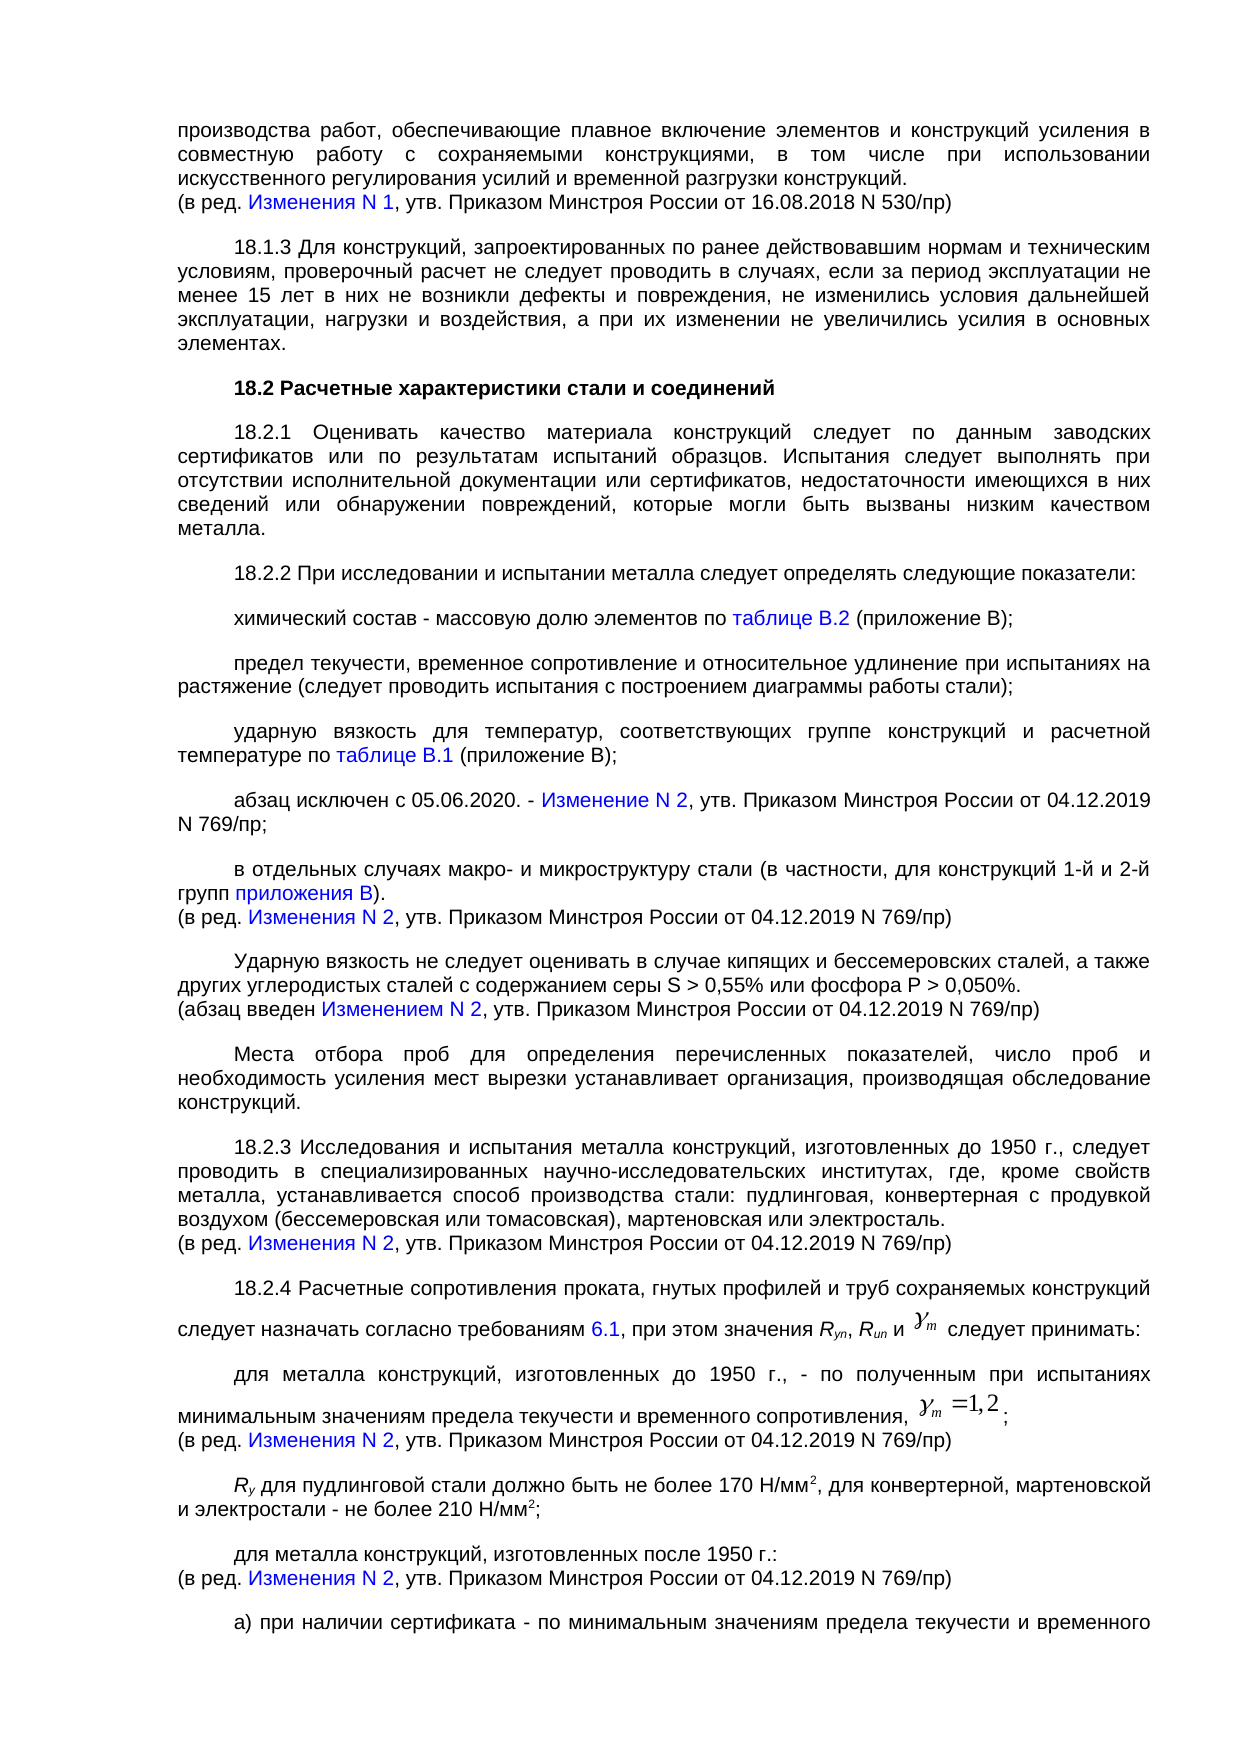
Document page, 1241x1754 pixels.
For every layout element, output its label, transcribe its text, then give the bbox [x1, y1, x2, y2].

text (в ред. Изменения N 2, утв. Приказом Минстроя России от 04.12.2019 N 769/пр) [177, 904, 1152, 928]
title 18.2 Расчетные характеристики стали и соединений [177, 375, 1152, 399]
text ударную вязкость для температур, соответствующих группе конструкций и расчетной температуре по таблице В.1 (приложение В); [177, 719, 1152, 767]
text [177, 1610, 1152, 1634]
text 18.2.2 При исследовании и испытании металла следует определять следующие показатели: [177, 561, 1152, 585]
text (в ред. Изменения N 2, утв. Приказом Минстроя России от 04.12.2019 N 769/пр) [177, 1231, 1152, 1254]
text Ударную вязкость не следует оценивать в случае кипящих и бессемеровских сталей, а также других углеродистых сталей с содержанием серы S > 0,55% или фосфора P > 0,050%. [177, 949, 1152, 997]
text (в ред. Изменения N 2, утв. Приказом Минстроя России от 04.12.2019 N 769/пр) [177, 1565, 1152, 1589]
text Ry для пудлинговой стали должно быть не более 170 Н/мм2, для конвертерной, мартеновской и электростали - не более 210 Н/мм2; [177, 1473, 1152, 1521]
text 18.1.3 Для конструкций, запроектированных по ранее действовавшим нормам и техническим условиям, проверочный расчет не следует проводить в случаях, если за период эксплуатации не менее 15 лет в них не возникли дефекты и повреждения, не изменились условия дальнейшей эксплуатации, нагрузки и воздействия, а при их изменении не увеличились усилия в основных элементах. [177, 235, 1152, 354]
text абзац исключен с 05.06.2020. - Изменение N 2, утв. Приказом Минстроя России от 04.12.2019 N 769/пр; [177, 788, 1152, 836]
text (в ред. Изменения N 2, утв. Приказом Минстроя России от 04.12.2019 N 769/пр) [177, 1428, 1152, 1452]
text (в ред. Изменения N 1, утв. Приказом Минстроя России от 16.08.2018 N 530/пр) [177, 190, 1152, 214]
text (абзац введен Изменением N 2, утв. Приказом Минстроя России от 04.12.2019 N 769/пр) [177, 997, 1152, 1021]
text для металла конструкций, изготовленных до 1950 г., - по полученным при испытаниях минимальным значениям предела текучести и временного сопротивления, ; [177, 1362, 1152, 1428]
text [177, 118, 1152, 190]
text 18.2.1 Оценивать качество материала конструкций следует по данным заводских сертификатов или по результатам испытаний образцов. Испытания следует выполнять при отсутствии исполнительной документации или сертификатов, недостаточности имеющихся в них сведений или обнаружении повреждений, которые могли быть вызваны низким качеством металла. [177, 420, 1152, 540]
text химический состав - массовую долю элементов по таблице В.2 (приложение В); [177, 606, 1152, 629]
text предел текучести, временное сопротивление и относительное удлинение при испытаниях на растяжение (следует проводить испытания с построением диаграммы работы стали); [177, 650, 1152, 698]
text для металла конструкций, изготовленных после 1950 г.: [177, 1541, 1152, 1565]
text 18.2.3 Исследования и испытания металла конструкций, изготовленных до 1950 г., следует проводить в специализированных научно-исследовательских институтах, где, кроме свойств металла, устанавливается способ производства стали: пудлинговая, конвертерная с продувкой воздухом (бессемеровская или томасовская), мартеновская или электросталь. [177, 1135, 1152, 1231]
text в отдельных случаях макро- и микроструктуру стали (в частности, для конструкций 1-й и 2-й групп приложения В). [177, 857, 1152, 904]
text 18.2.4 Расчетные сопротивления проката, гнутых профилей и труб сохраняемых конструкций следует назначать согласно требованиям 6.1, при этом значения Ryn, Run и следует принимать: [177, 1275, 1152, 1341]
text Места отбора проб для определения перечисленных показателей, число проб и необходимость усиления мест вырезки устанавливает организация, производящая обследование конструкций. [177, 1042, 1152, 1114]
